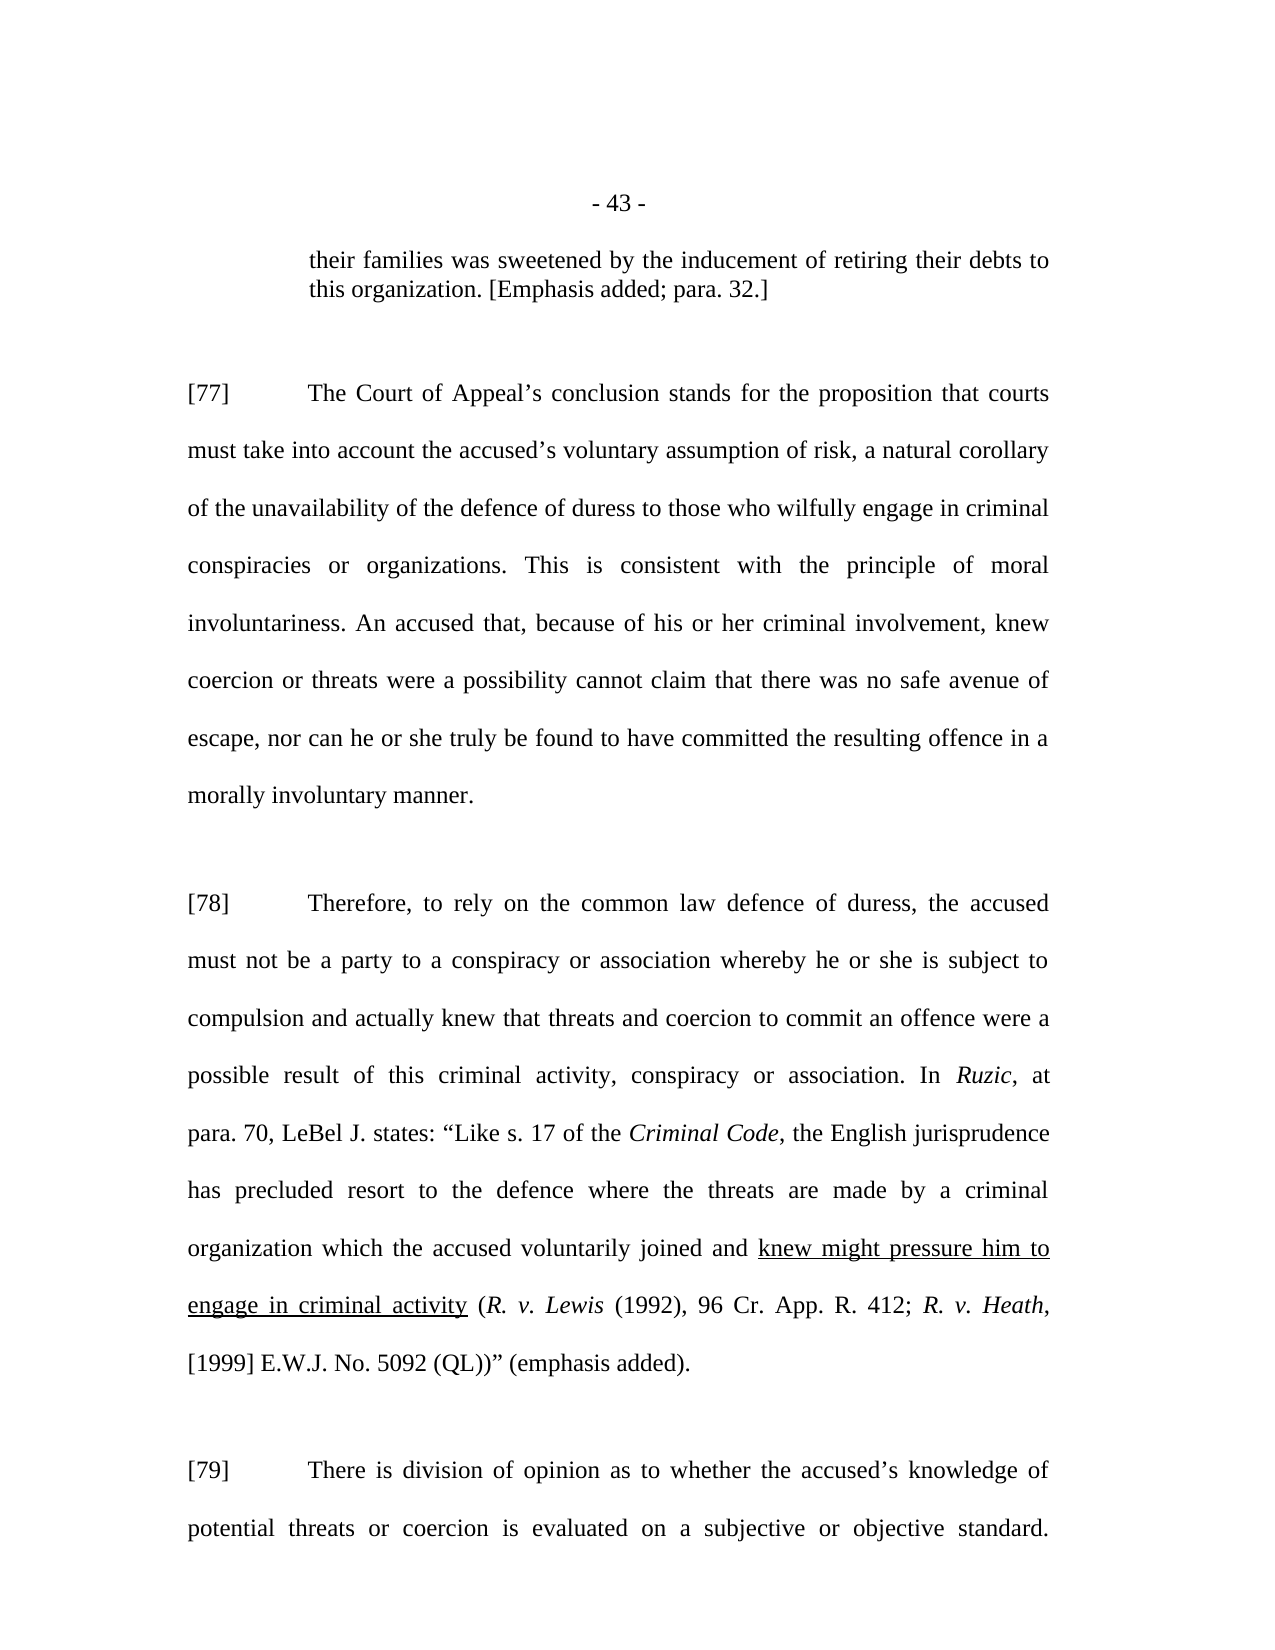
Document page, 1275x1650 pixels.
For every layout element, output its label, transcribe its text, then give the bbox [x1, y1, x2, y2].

text The Court of Appeal’s conclusion stands for the proposition that courts must take into account the accused’s voluntary assumption of risk, a natural corollary of the unavailability of the defence of duress to those who wilfully engage in criminal conspiracies or organizations. This is consistent with the principle of moral involuntariness. An accused that, because of his or her criminal involvement, knew coercion or threats were a possibility cannot claim that there was no safe avenue of escape, nor can he or she truly be found to have committed the resulting offence in a morally involuntary manner. [187, 378, 1050, 809]
text Therefore, to rely on the common law defence of duress, the accused must not be a party to a conspiracy or association whereby he or she is subject to compulsion and actually knew that threats and coercion to commit an offence were a possible result of this criminal activity, conspiracy or association. In Ruzic, at para. 70, LeBel J. states: “Like s. 17 of the Criminal Code, the English jurisprudence has precluded resort to the defence where the threats are made by a criminal organization which the accused voluntarily joined and knew might pressure him to engage in criminal activity (R. v. Lewis (1992), 96 Cr. App. R. 412; R. v. Heath, [1999] E.W.J. No. 5092 (QL))” (emphasis added). [187, 888, 1050, 1376]
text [309, 245, 1050, 303]
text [187, 1455, 1050, 1541]
